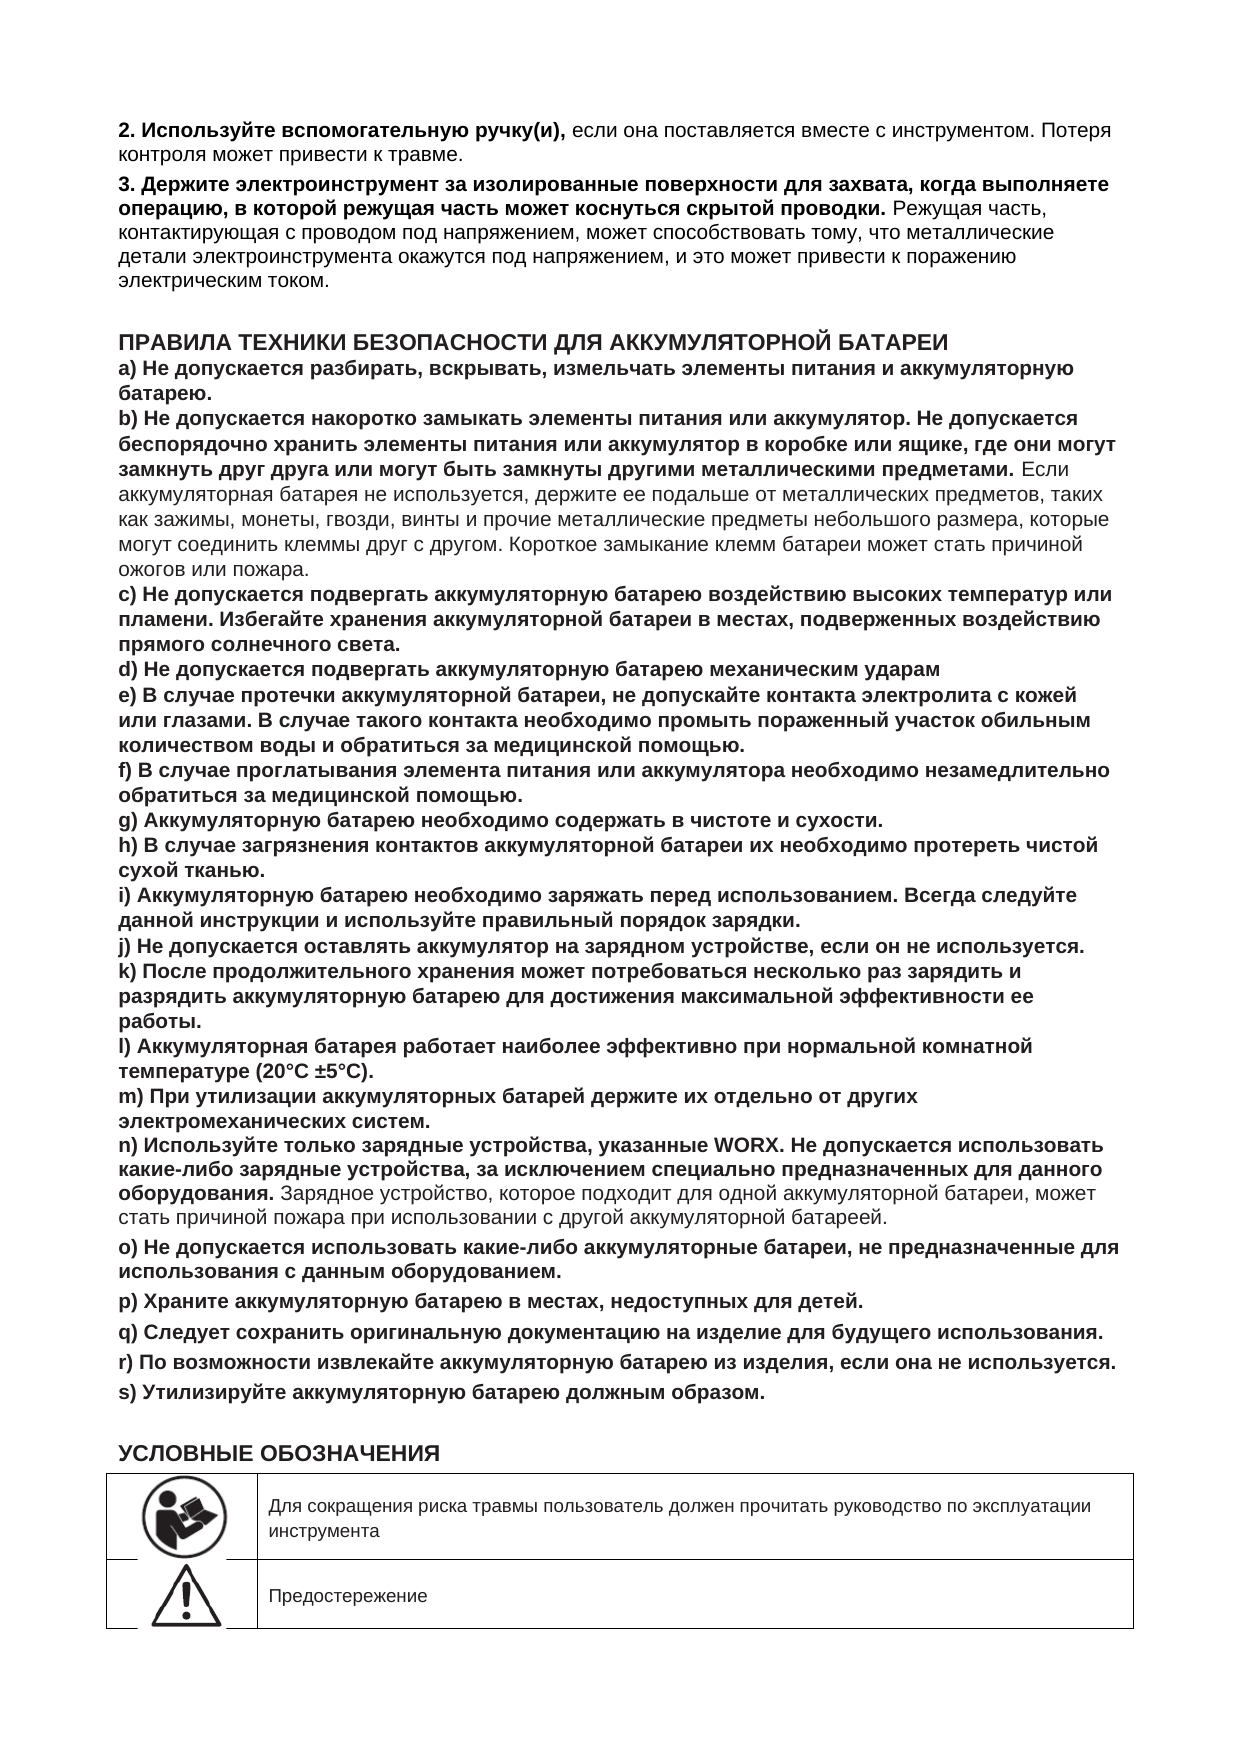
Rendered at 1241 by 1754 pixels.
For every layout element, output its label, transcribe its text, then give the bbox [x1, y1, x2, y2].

text o) Не допускается использовать какие-либо аккумуляторные батареи, не предназначенные для использования с данным оборудованием. [118, 1235, 1122, 1283]
table_header [107, 1474, 132, 1558]
table_cell [227, 1560, 257, 1628]
text l) Аккумуляторная батарея работает наиболее эффективно при нормальной комнатной температуре (20°C ±5°C). [118, 1033, 1122, 1083]
text 3. Держите электроинструмент за изолированные поверхности для захвата, когда выполняете операцию, в которой режущая часть может коснуться скрытой проводки. Режущая часть, контактирующая с проводом под напряжением, может способствовать тому, что металлические детали электроинструмента окажутся под напряжением, и это может привести к поражению электрическим током. [118, 172, 1122, 292]
text k) После продолжительного хранения может потребоваться несколько раз зарядить и разрядить аккумуляторную батарею для достижения максимальной эффективности ее работы. [118, 957, 1122, 1033]
table_header Для сокращения риска травмы пользователь должен прочитать руководство по эксплуатации инструмента [258, 1474, 1133, 1558]
text b) Не допускается накоротко замыкать элементы питания или аккумулятор. Не допускается беспорядочно хранить элементы питания или аккумулятор в коробке или ящике, где они могут замкнуть друг друга или могут быть замкнуты другими металлическими предметами. Если аккумуляторная батарея не используется, держите ее подальше от металлических предметов, таких как зажимы, монеты, гвозди, винты и прочие металлические предметы небольшого размера, которые могут соединить клеммы друг с другом. Короткое замыкание клемм батареи может стать причиной ожогов или пожара. [118, 405, 1122, 581]
text f) В случае проглатывания элемента питания или аккумулятора необходимо незамедлительно обратиться за медицинской помощью. [118, 757, 1122, 807]
table_cell Предостережение [258, 1560, 1133, 1628]
text n) Используйте только зарядные устройства, указанные WORX. Не допускается использовать какие-либо зарядные устройства, за исключением специально предназначенных для данного оборудования. Зарядное устройство, которое подходит для одной аккумуляторной батареи, может стать причиной пожара при использовании с другой аккумуляторной батареей. [118, 1133, 1122, 1229]
text s) Утилизируйте аккумуляторную батарею должным образом. [118, 1380, 1122, 1404]
text j) Не допускается оставлять аккумулятор на зарядном устройстве, если он не используется. [118, 932, 1122, 957]
text ПРАВИЛА ТЕХНИКИ БЕЗОПАСНОСТИ ДЛЯ АККУМУЛЯТОРНОЙ БАТАРЕИ [118, 328, 1122, 355]
table_header [232, 1474, 257, 1558]
text r) По возможности извлекайте аккумуляторную батарею из изделия, если она не используется. [118, 1350, 1122, 1374]
text q) Следует сохранить оригинальную документацию на изделие для будущего использования. [118, 1319, 1122, 1343]
text УСЛОВНЫЕ ОБОЗНАЧЕНИЯ [118, 1440, 1122, 1467]
table_cell [107, 1560, 137, 1628]
text 2. Используйте вспомогательную ручку(и), если она поставляется вместе с инструментом. Потеря контроля может привести к травме. [118, 118, 1122, 166]
text m) При утилизации аккумуляторных батарей держите их отдельно от других электромеханических систем. [118, 1083, 1122, 1133]
text i) Аккумуляторную батарею необходимо заряжать перед использованием. Всегда следуйте данной инструкции и используйте правильный порядок зарядки. [118, 882, 1122, 932]
text a) Не допускается разбирать, вскрывать, измельчать элементы питания и аккумуляторную батарею. [118, 355, 1122, 405]
text g) Аккумуляторную батарею необходимо содержать в чистоте и сухости. [118, 807, 1122, 832]
text e) В случае протечки аккумуляторной батареи, не допускайте контакта электролита с кожей или глазами. В случае такого контакта необходимо промыть пораженный участок обильным количеством воды и обратиться за медицинской помощью. [118, 681, 1122, 757]
text p) Храните аккумуляторную батарею в местах, недоступных для детей. [118, 1289, 1122, 1313]
text d) Не допускается подвергать аккумуляторную батарею механическим ударам [118, 656, 1122, 681]
text c) Не допускается подвергать аккумуляторную батарею воздействию высоких температур или пламени. Избегайте хранения аккумуляторной батареи в местах, подверженных воздействию прямого солнечного света. [118, 581, 1122, 656]
text h) В случае загрязнения контактов аккумуляторной батареи их необходимо протереть чистой сухой тканью. [118, 832, 1122, 882]
